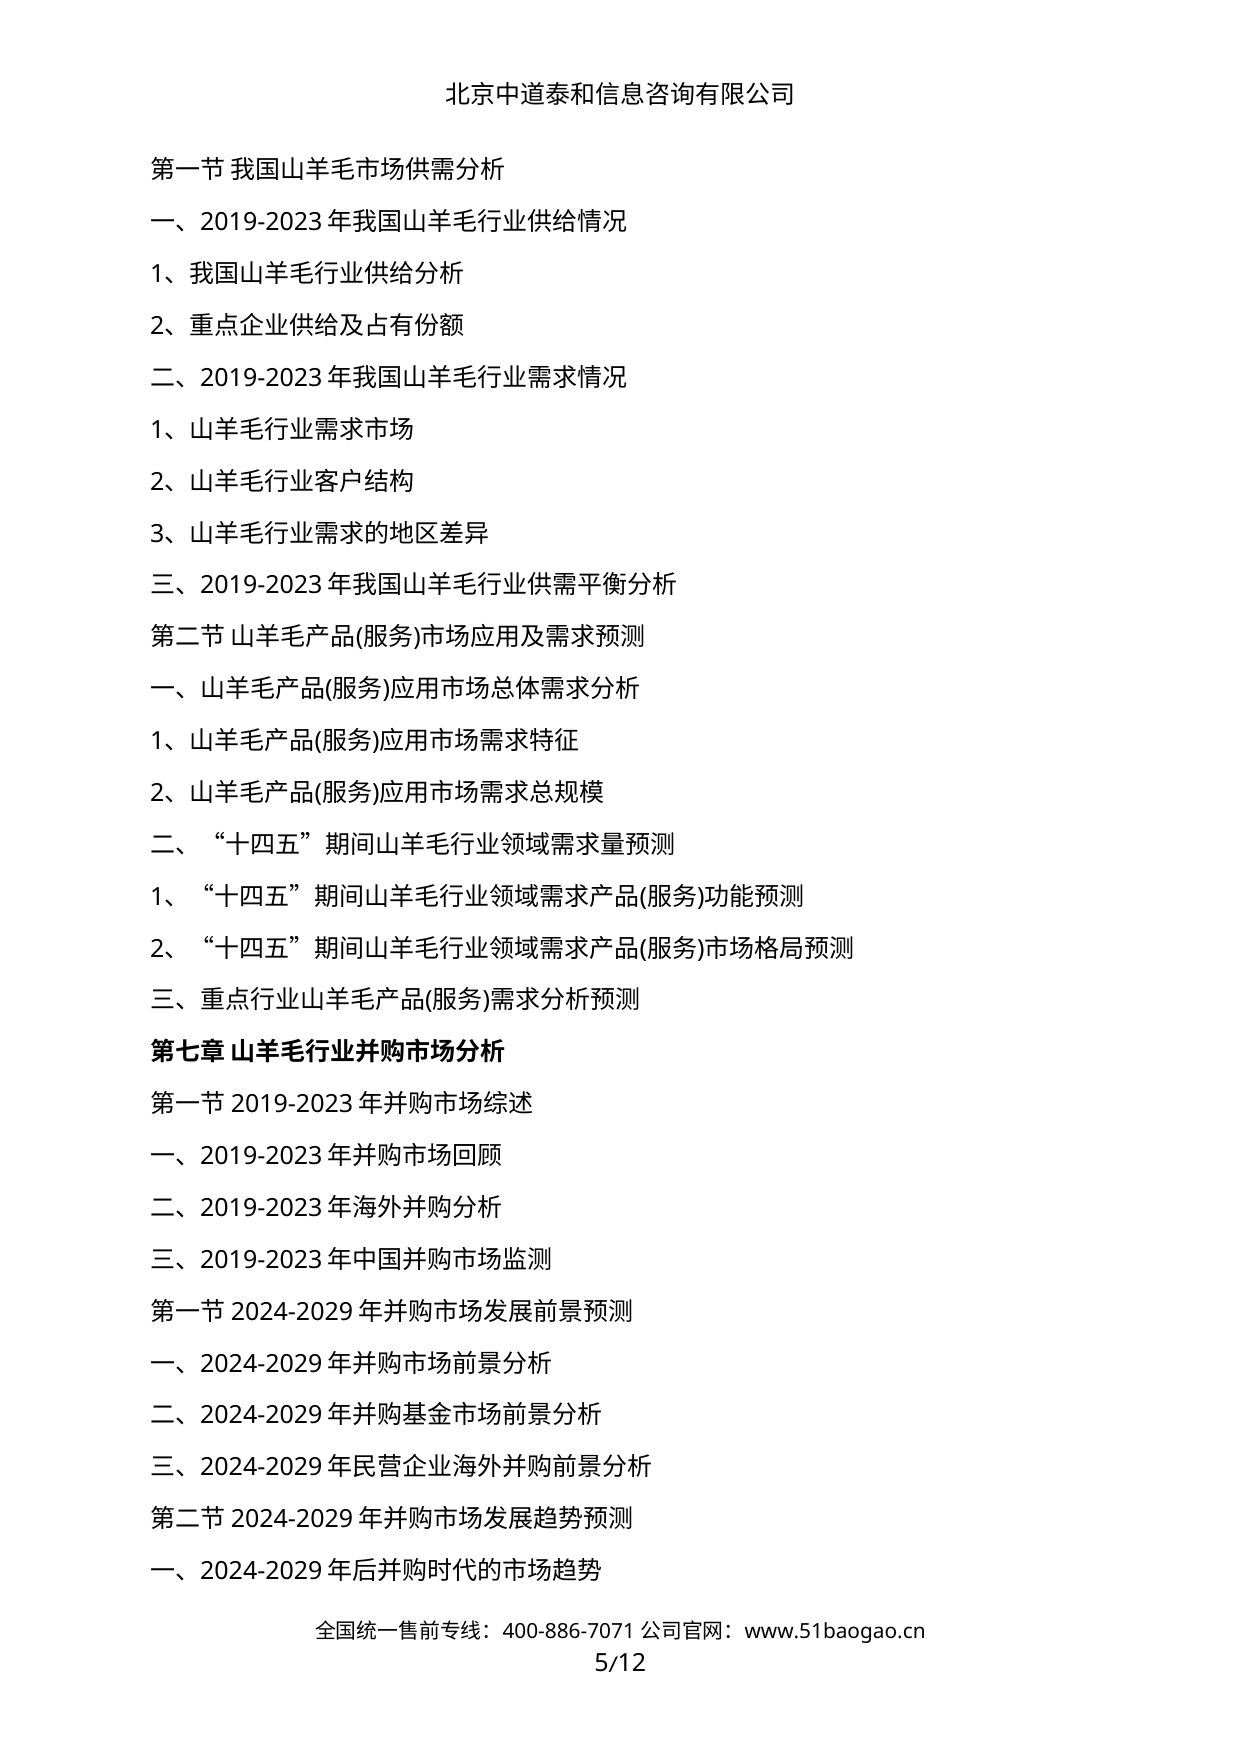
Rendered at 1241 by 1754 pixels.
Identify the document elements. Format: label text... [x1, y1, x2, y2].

text 三、2024-2029年民营企业海外并购前景分析 [150, 1447, 1090, 1483]
text 2、重点企业供给及占有份额 [150, 306, 1090, 342]
text 二、“十四五”期间山羊毛行业领域需求量预测 [150, 824, 1090, 861]
text 二、2019-2023年我国山羊毛行业需求情况 [150, 357, 1090, 394]
text 2、山羊毛产品(服务)应用市场需求总规模 [150, 772, 1090, 809]
text 2、“十四五”期间山羊毛行业领域需求产品(服务)市场格局预测 [150, 928, 1090, 964]
text 一、山羊毛产品(服务)应用市场总体需求分析 [150, 669, 1090, 705]
text 一、2024-2029年并购市场前景分析 [150, 1343, 1090, 1379]
text 第一节 2024-2029年并购市场发展前景预测 [150, 1291, 1090, 1327]
text 3、山羊毛行业需求的地区差异 [150, 513, 1090, 549]
text 二、2019-2023年海外并购分析 [150, 1187, 1090, 1224]
text 2、山羊毛行业客户结构 [150, 461, 1090, 497]
text 三、2019-2023年中国并购市场监测 [150, 1239, 1090, 1276]
text 二、2024-2029年并购基金市场前景分析 [150, 1395, 1090, 1431]
text 第一节 2019-2023年并购市场综述 [150, 1084, 1090, 1120]
text 第二节 2024-2029年并购市场发展趋势预测 [150, 1499, 1090, 1535]
text 1、山羊毛行业需求市场 [150, 409, 1090, 446]
text 第七章 山羊毛行业并购市场分析 [150, 1032, 1090, 1068]
text 第一节 我国山羊毛市场供需分析 [150, 150, 1090, 186]
text 第二节 山羊毛产品(服务)市场应用及需求预测 [150, 617, 1090, 653]
text 1、我国山羊毛行业供给分析 [150, 254, 1090, 290]
text 三、重点行业山羊毛产品(服务)需求分析预测 [150, 980, 1090, 1016]
text 1、“十四五”期间山羊毛行业领域需求产品(服务)功能预测 [150, 876, 1090, 912]
text 一、2019-2023年我国山羊毛行业供给情况 [150, 202, 1090, 238]
text 一、2019-2023年并购市场回顾 [150, 1136, 1090, 1172]
text 一、2024-2029年后并购时代的市场趋势 [150, 1551, 1090, 1587]
text 1、山羊毛产品(服务)应用市场需求特征 [150, 721, 1090, 757]
text 三、2019-2023年我国山羊毛行业供需平衡分析 [150, 565, 1090, 601]
